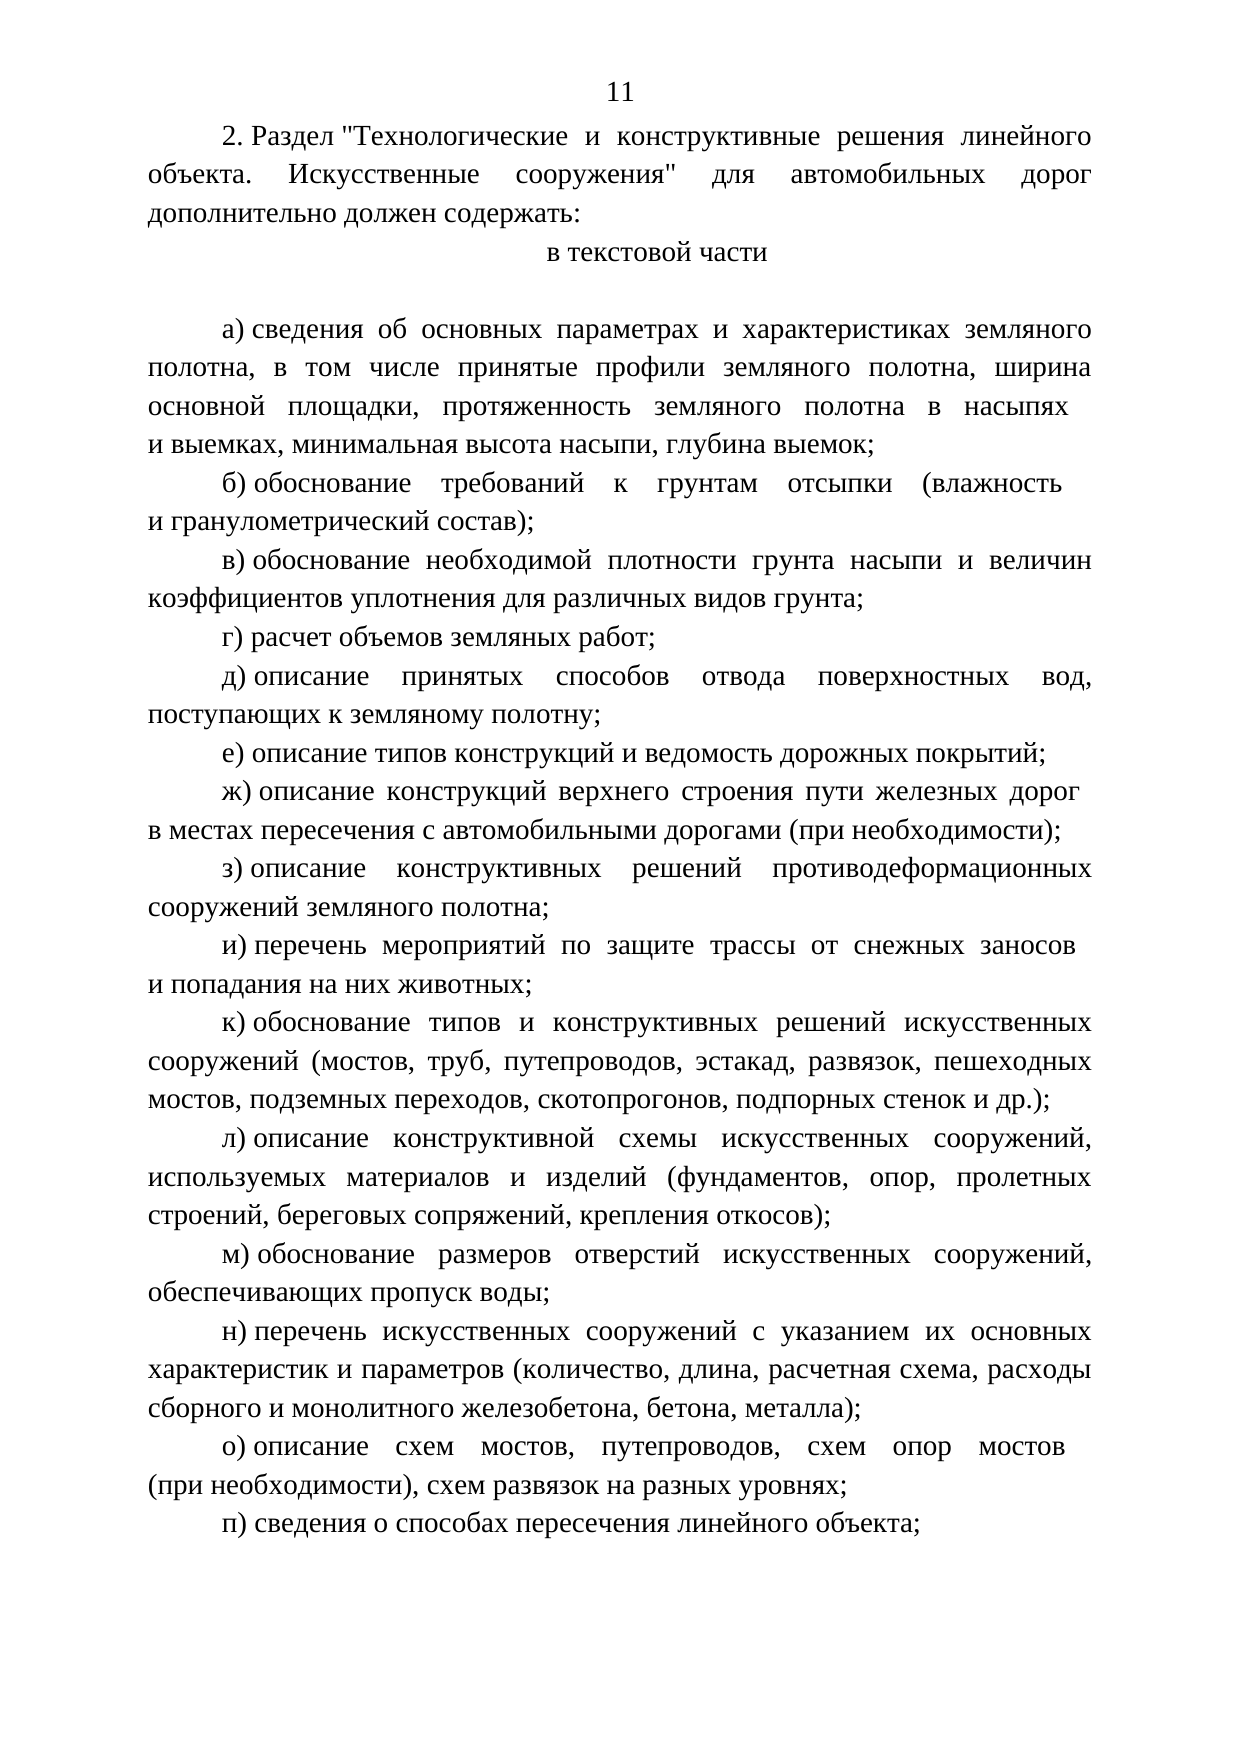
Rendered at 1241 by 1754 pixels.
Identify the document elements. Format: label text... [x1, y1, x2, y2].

text п) сведения о способах пересечения линейного объекта; [148, 1506, 1092, 1539]
text б) обоснование требований к грунтам отсыпки (влажность и гранулометрический состав); [148, 465, 1092, 537]
text к) обоснование типов и конструктивных решений искусственных сооружений (мостов, труб, путепроводов, эстакад, развязок, пешеходных мостов, подземных переходов, скотопрогонов, подпорных стенок и др.); [148, 1004, 1092, 1115]
text д) описание принятых способов отвода поверхностных вод, поступающих к земляному полотну; [148, 658, 1092, 730]
text г) расчет объемов земляных работ; [148, 619, 1092, 653]
text и) перечень мероприятий по защите трассы от снежных заносов и попадания на них животных; [148, 927, 1092, 999]
text н) перечень искусственных сооружений с указанием их основных характеристик и параметров (количество, длина, расчетная схема, расходы сборного и монолитного железобетона, бетона, металла); [148, 1313, 1092, 1423]
text а) сведения об основных параметрах и характеристиках земляного полотна, в том числе принятые профили земляного полотна, ширина основной площадки, протяженность земляного полотна в насыпях и выемках, минимальная высота насыпи, глубина выемок; [148, 311, 1092, 460]
text е) описание типов конструкций и ведомость дорожных покрытий; [148, 735, 1092, 768]
text з) описание конструктивных решений противодеформационных сооружений земляного полотна; [148, 850, 1092, 922]
text 2. Раздел "Технологические и конструктивные решения линейного объекта. Искусственные сооружения" для автомобильных дорог дополнительно должен содержать: [148, 118, 1092, 229]
text о) описание схем мостов, путепроводов, схем опор мостов (при необходимости), схем развязок на разных уровнях; [148, 1428, 1092, 1501]
text м) обоснование размеров отверстий искусственных сооружений, обеспечивающих пропуск воды; [148, 1236, 1092, 1308]
text в) обоснование необходимой плотности грунта насыпи и величин коэффициентов уплотнения для различных видов грунта; [148, 542, 1092, 614]
text ж) описание конструкций верхнего строения пути железных дорог в местах пересечения с автомобильными дорогами (при необходимости); [148, 773, 1092, 845]
text л) описание конструктивной схемы искусственных сооружений, используемых материалов и изделий (фундаментов, опор, пролетных строений, береговых сопряжений, крепления откосов); [148, 1120, 1092, 1231]
text в текстовой части [148, 234, 1092, 267]
